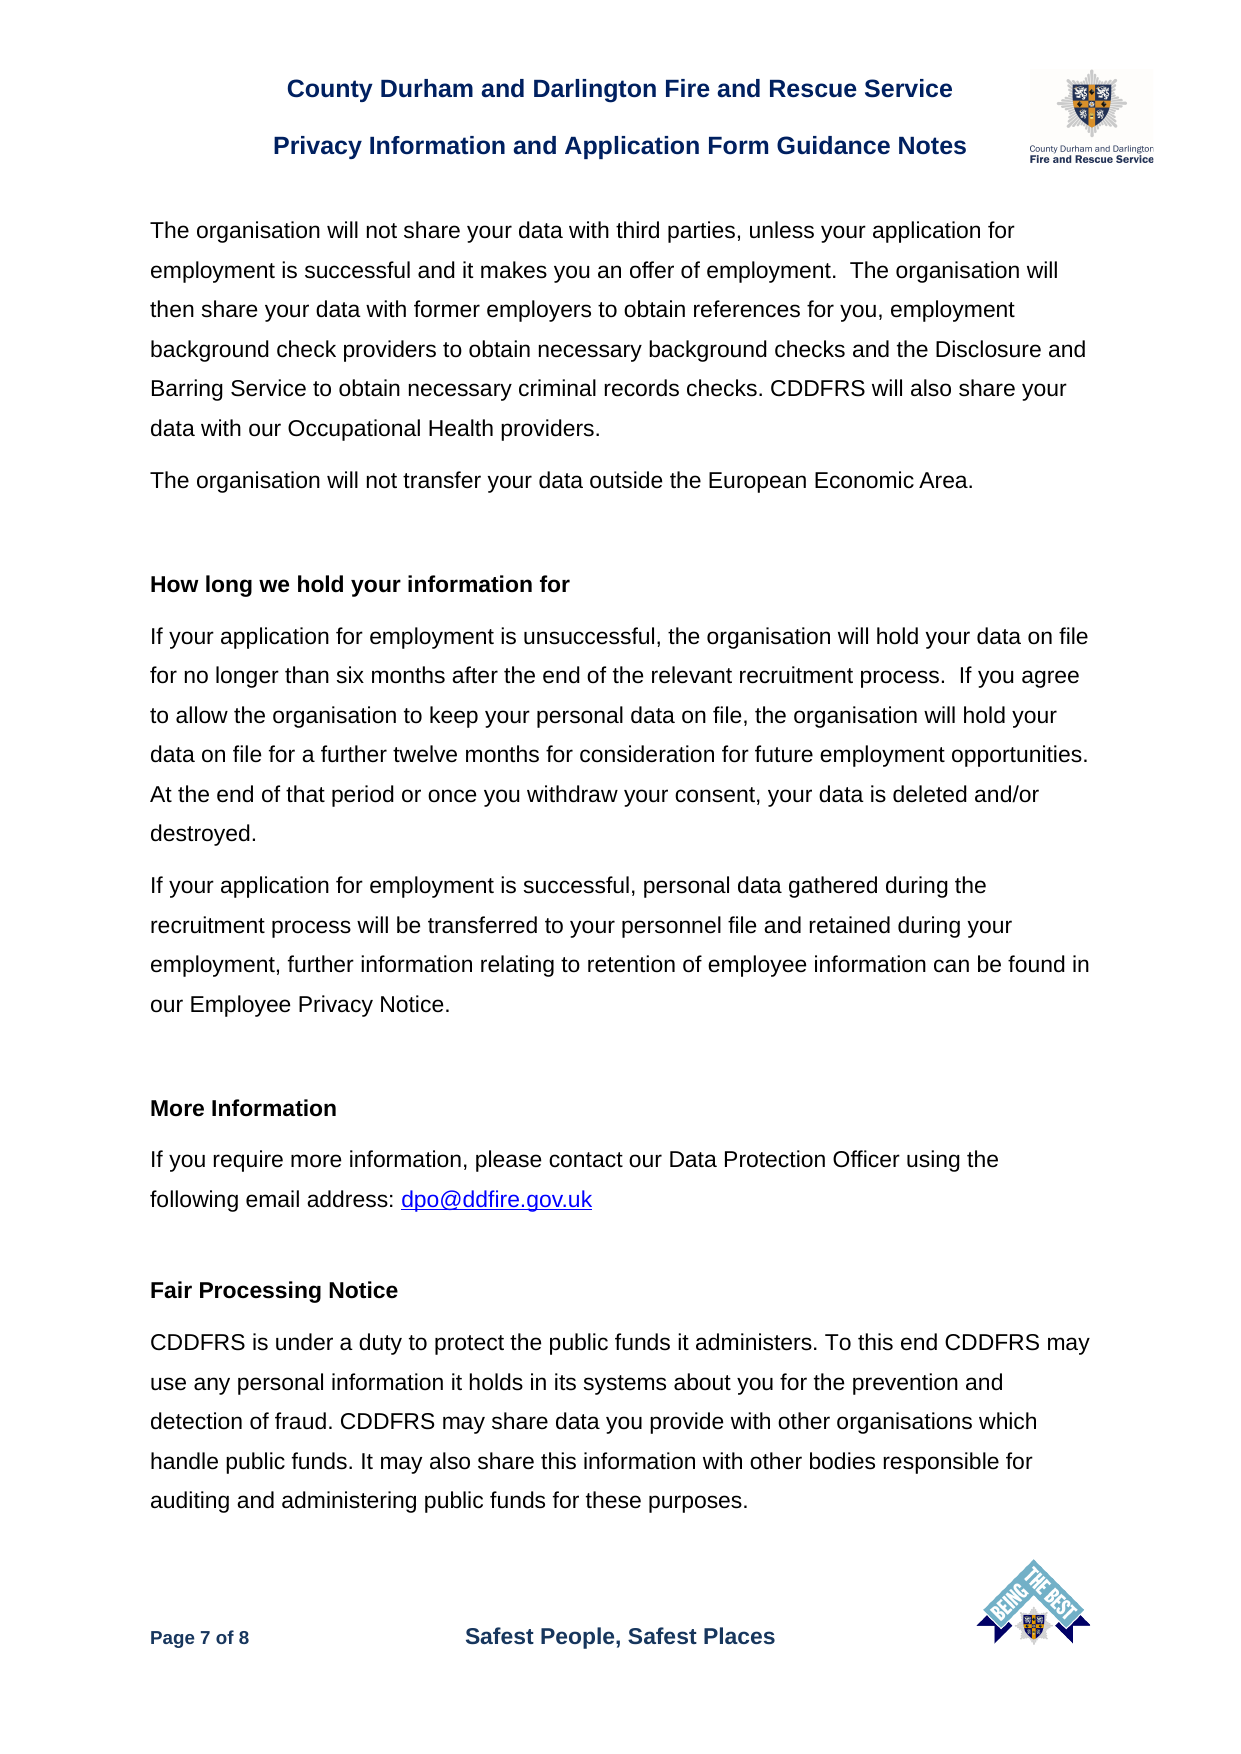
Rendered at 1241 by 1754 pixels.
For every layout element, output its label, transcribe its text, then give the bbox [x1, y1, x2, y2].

text How long we hold your information for [150, 571, 1090, 597]
picture [976, 1559, 1091, 1645]
text CDDFRS is under a duty to protect the public funds it administers. To this end CDDFRS may use any personal information it holds in its systems about you for the prevention and detection of fraud. CDDFRS may share data you provide with other organisations which handle public funds. It may also share this information with other bodies responsible for auditing and administering public funds for these purposes. [150, 1329, 1090, 1514]
text More Information [150, 1094, 1090, 1121]
text The organisation will not transfer your data outside the European Economic Area. [150, 467, 1090, 493]
text If your application for employment is unsuccessful, the organisation will hold your data on file for no longer than six months after the end of the relevant recruitment process. If you agree to allow the organisation to keep your personal data on file, the organisation will hold your data on file for a further twelve months for consideration for future employment opportunities. At the end of that period or once you withdraw your consent, your data is deleted and/or destroyed. [150, 623, 1090, 846]
text The organisation will not share your data with third parties, unless your application for employment is successful and it makes you an offer of employment. The organisation will then share your data with former employers to obtain references for you, employment background check providers to obtain necessary background checks and the Disclosure and Barring Service to obtain necessary criminal records checks. CDDFRS will also share your data with our Occupational Health providers. [150, 217, 1090, 441]
text Fair Processing Notice [150, 1277, 1090, 1304]
text If you require more information, please contact our Data Protection Officer using the following email address: dpo@ddfire.gov.uk [150, 1146, 1090, 1212]
text If your application for employment is successful, personal data gathered during the recruitment process will be transferred to your personnel file and retained during your employment, further information relating to retention of employee information can be found in our Employee Privacy Notice. [150, 872, 1090, 1017]
picture [1030, 69, 1154, 163]
